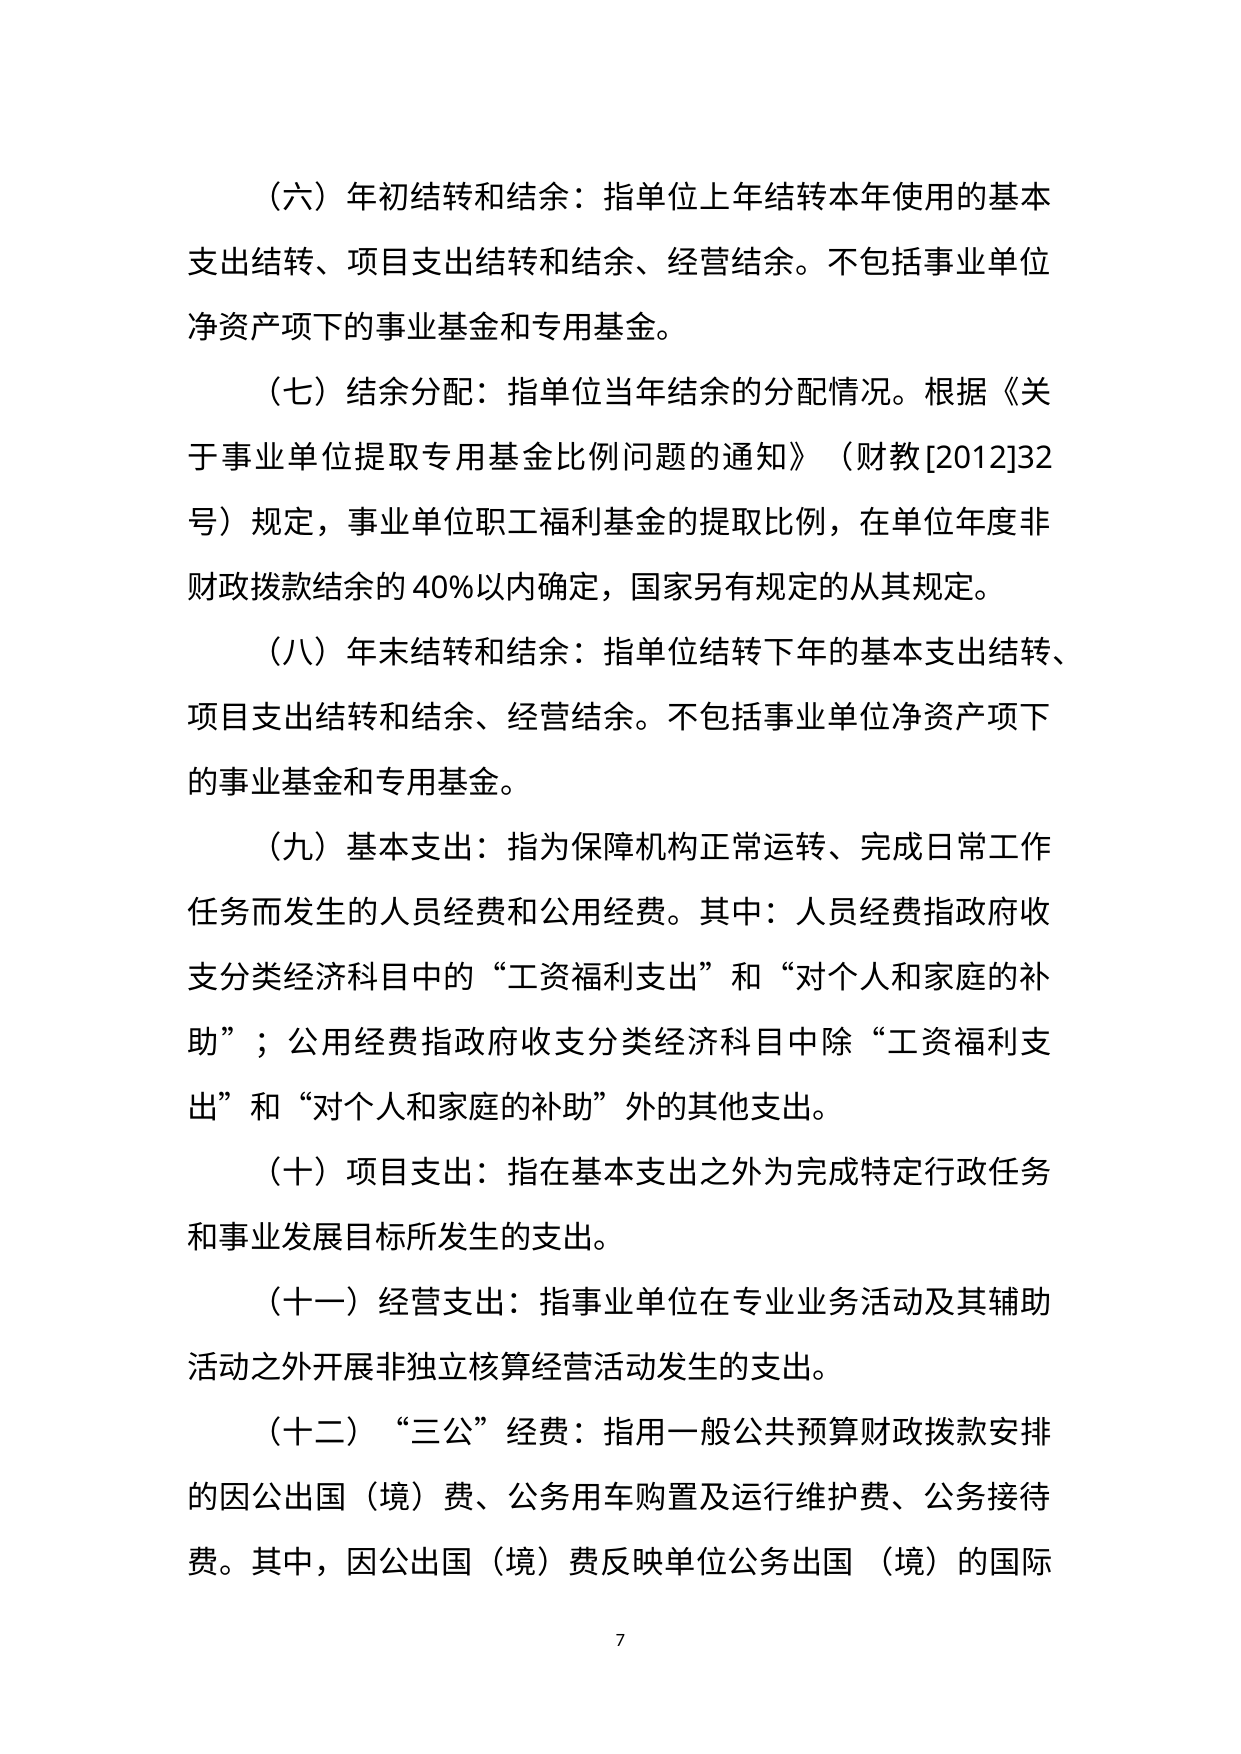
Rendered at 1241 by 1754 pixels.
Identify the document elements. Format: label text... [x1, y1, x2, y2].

text （九）基本支出：指为保障机构正常运转、完成日常工作任务而发生的人员经费和公用经费。其中：人员经费指政府收支分类经济科目中的“工资福利支出”和“对个人和家庭的补助”；公用经费指政府收支分类经济科目中除“工资福利支出”和“对个人和家庭的补助”外的其他支出。 [187, 812, 1053, 1137]
text （十一）经营支出：指事业单位在专业业务活动及其辅助活动之外开展非独立核算经营活动发生的支出。 [187, 1267, 1053, 1397]
text （十）项目支出：指在基本支出之外为完成特定行政任务和事业发展目标所发生的支出。 [187, 1137, 1053, 1267]
text （六）年初结转和结余：指单位上年结转本年使用的基本支出结转、项目支出结转和结余、经营结余。不包括事业单位净资产项下的事业基金和专用基金。 [187, 162, 1053, 357]
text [187, 1397, 1053, 1592]
text （七）结余分配：指单位当年结余的分配情况。根据《关于事业单位提取专用基金比例问题的通知》（财教[2012]32号）规定，事业单位职工福利基金的提取比例，在单位年度非财政拨款结余的40%以内确定，国家另有规定的从其规定。 [187, 357, 1053, 617]
text （八）年末结转和结余：指单位结转下年的基本支出结转、项目支出结转和结余、经营结余。不包括事业单位净资产项下的事业基金和专用基金。 [187, 617, 1053, 812]
